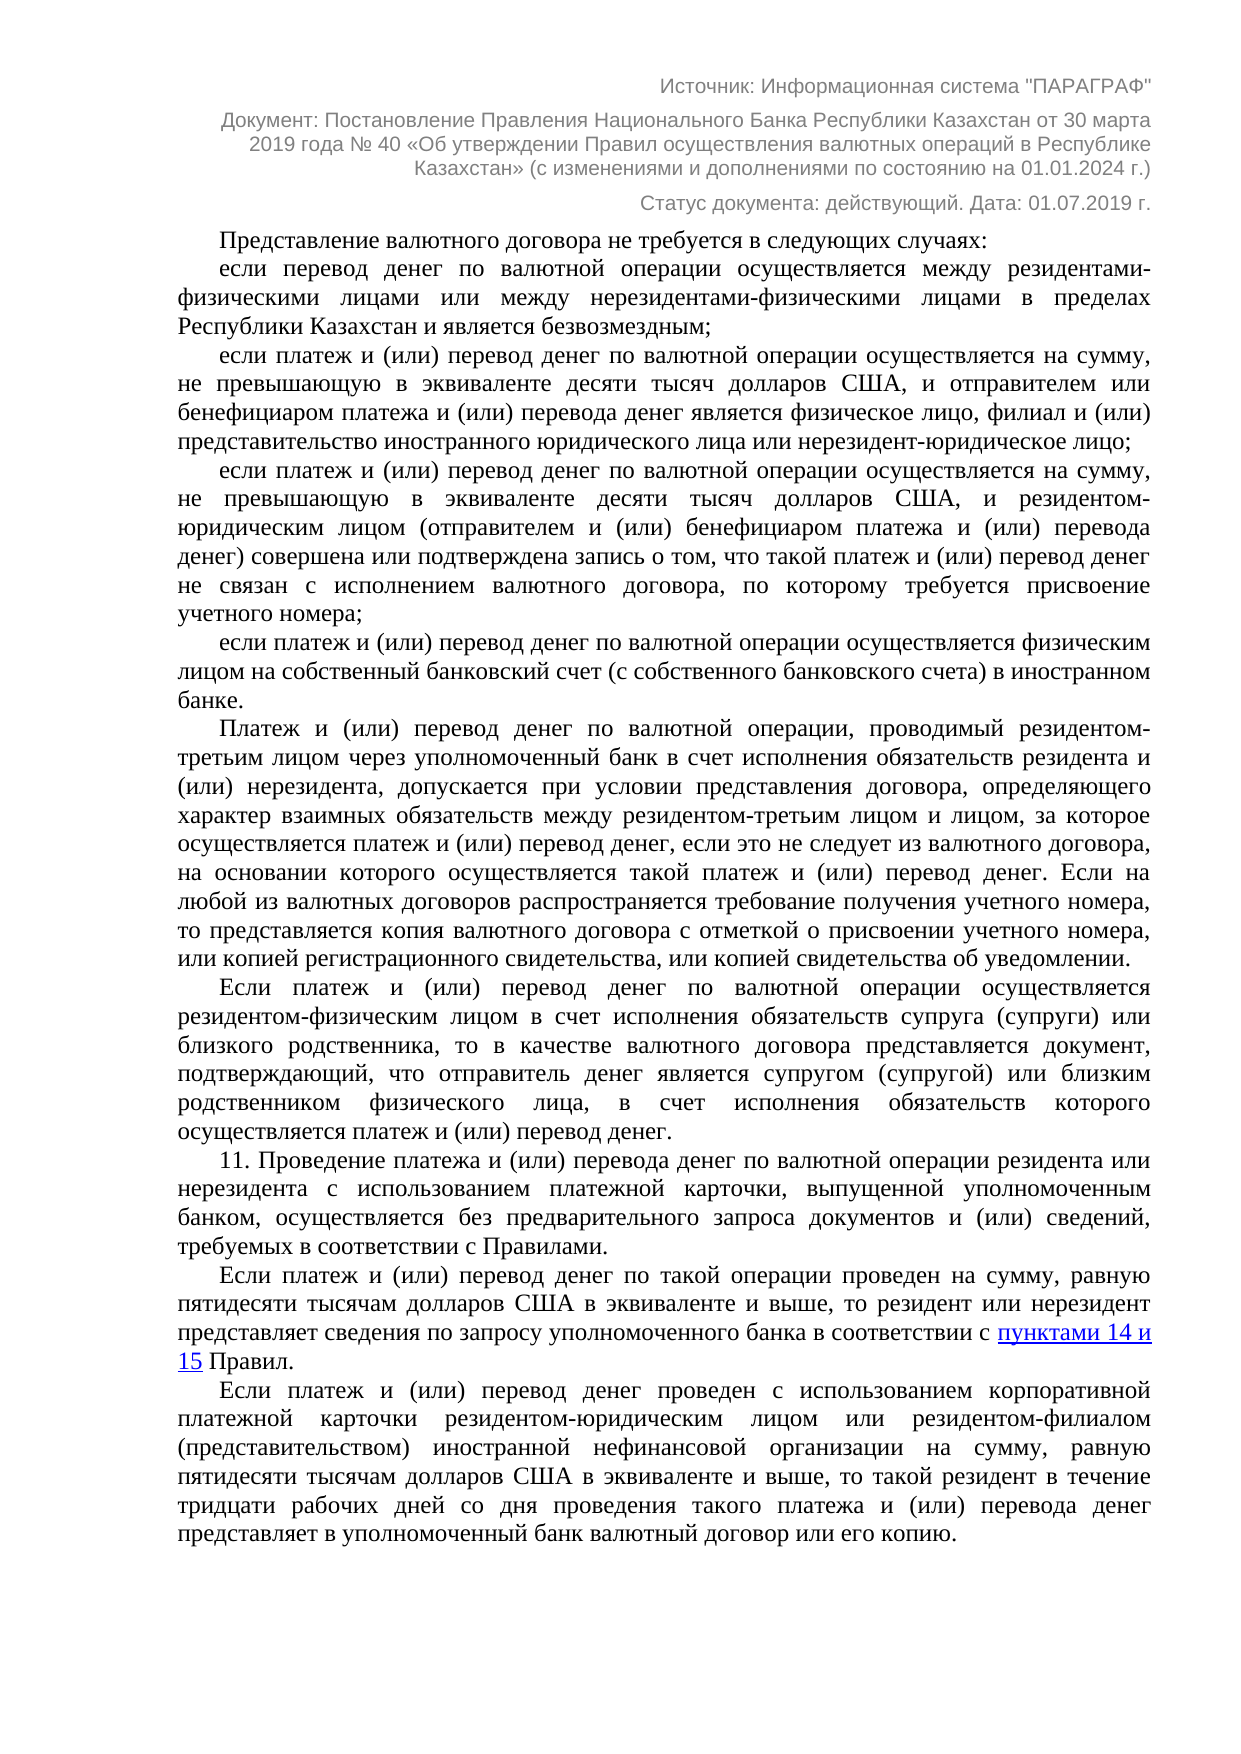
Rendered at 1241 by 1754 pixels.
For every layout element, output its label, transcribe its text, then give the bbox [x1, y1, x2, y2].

text Если платеж и (или) перевод денег по валютной операции осуществляется резидентом-физическим лицом в счет исполнения обязательств супруга (супруги) или близкого родственника, то в качестве валютного договора представляется документ, подтверждающий, что отправитель денег является супругом (супругой) или близким родственником физического лица, в счет исполнения обязательств которого осуществляется платеж и (или) перевод денег. [177, 972, 1152, 1145]
text если перевод денег по валютной операции осуществляется между резидентами-физическими лицами или между нерезидентами-физическими лицами в пределах Республики Казахстан и является безвозмездным; [177, 253, 1152, 340]
text 11. Проведение платежа и (или) перевода денег по валютной операции резидента или нерезидента с использованием платежной карточки, выпущенной уполномоченным банком, осуществляется без предварительного запроса документов и (или) сведений, требуемых в соответствии с Правилами. [177, 1145, 1152, 1260]
text если платеж и (или) перевод денег по валютной операции осуществляется на сумму, не превышающую в эквиваленте десяти тысяч долларов США, и отправителем или бенефициаром платежа и (или) перевода денег является физическое лицо, филиал и (или) представительство иностранного юридического лица или нерезидент-юридическое лицо; [177, 340, 1152, 455]
text Если платеж и (или) перевод денег проведен с использованием корпоративной платежной карточки резидентом-юридическим лицом или резидентом-филиалом (представительством) иностранной нефинансовой организации на сумму, равную пятидесяти тысячам долларов США в эквиваленте и выше, то такой резидент в течение тридцати рабочих дней со дня проведения такого платежа и (или) перевода денег представляет в уполномоченный банк валютный договор или его копию. [177, 1375, 1152, 1547]
text Если платеж и (или) перевод денег по такой операции проведен на сумму, равную пятидесяти тысячам долларов США в эквиваленте и выше, то резидент или нерезидент представляет сведения по запросу уполномоченного банка в соответствии с пунктами 14 и 15 Правил. [177, 1260, 1152, 1375]
text если платеж и (или) перевод денег по валютной операции осуществляется на сумму, не превышающую в эквиваленте десяти тысяч долларов США, и резидентом-юридическим лицом (отправителем и (или) бенефициаром платежа и (или) перевода денег) совершена или подтверждена запись о том, что такой платеж и (или) перевод денег не связан с исполнением валютного договора, по которому требуется присвоение учетного номера; [177, 455, 1152, 627]
text Платеж и (или) перевод денег по валютной операции, проводимый резидентом-третьим лицом через уполномоченный банк в счет исполнения обязательств резидента и (или) нерезидента, допускается при условии представления договора, определяющего характер взаимных обязательств между резидентом-третьим лицом и лицом, за которое осуществляется платеж и (или) перевод денег, если это не следует из валютного договора, на основании которого осуществляется такой платеж и (или) перевод денег. Если на любой из валютных договоров распространяется требование получения учетного номера, то представляется копия валютного договора с отметкой о присвоении учетного номера, или копией регистрационного свидетельства, или копией свидетельства об уведомлении. [177, 713, 1152, 972]
text Представление валютного договора не требуется в следующих случаях: [177, 225, 1152, 253]
text если платеж и (или) перевод денег по валютной операции осуществляется физическим лицом на собственный банковский счет (с собственного банковского счета) в иностранном банке. [177, 627, 1152, 713]
